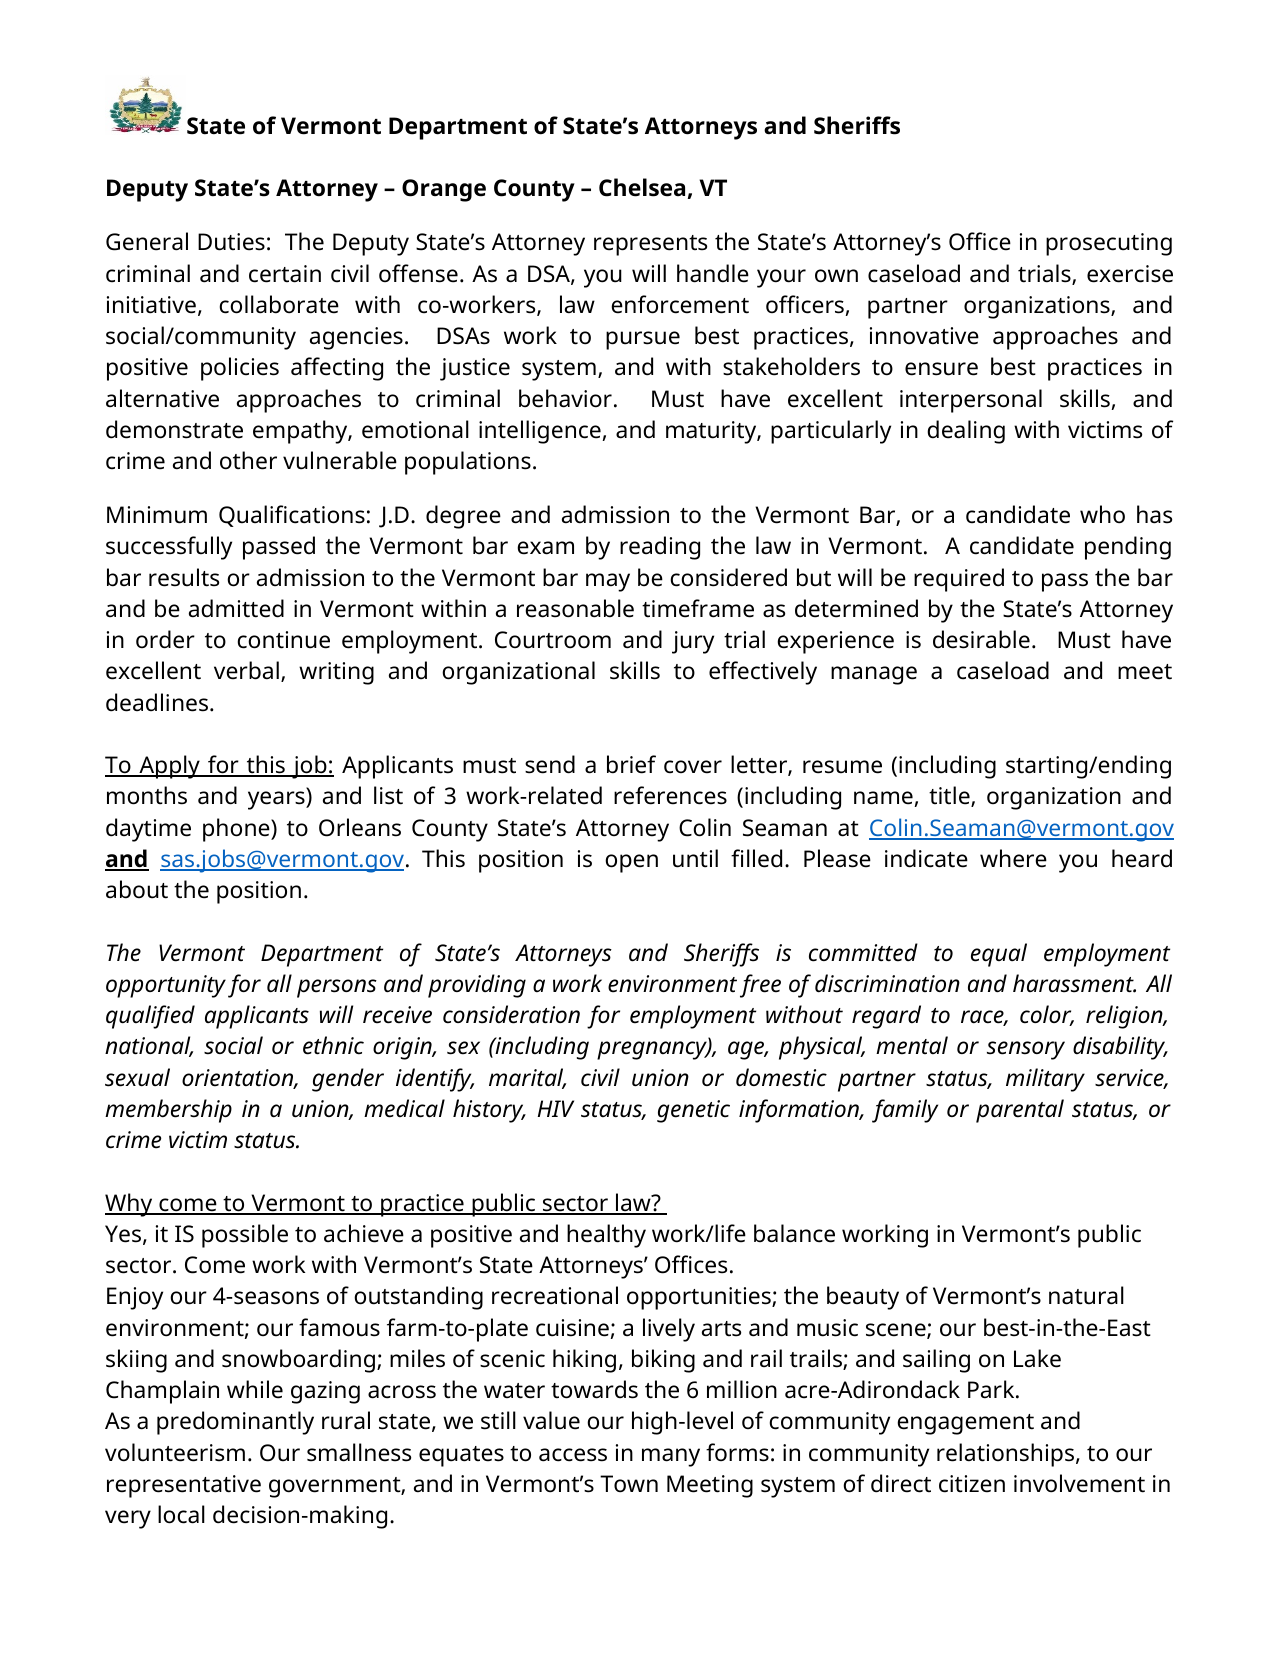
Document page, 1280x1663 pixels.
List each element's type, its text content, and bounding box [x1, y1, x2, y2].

text Yes, it IS possible to achieve a positive and healthy work/life balance working in Vermont’s public sector. Come work with Vermont’s State Attorneys’ Offices. [105, 1218, 1174, 1280]
text Deputy State’s Attorney – Orange County – Chelsea, VT [105, 172, 1174, 204]
text As a predominantly rural state, we still value our high-level of community engagement and volunteerism. Our smallness equates to access in many forms: in community relationships, to our representative government, and in Vermont’s Town Meeting system of direct citizen involvement in very local decision-making. [105, 1405, 1174, 1530]
text To Apply for this job: Applicants must send a brief cover letter, resume (including starting/ending months and years) and list of 3 work-related references (including name, title, organization and daytime phone) to Orleans County State’s Attorney Colin Seaman at Colin.Seaman@vermont.gov and sas.jobs@vermont.gov. This position is open until filled. Please indicate where you heard about the position. [105, 749, 1174, 905]
text Minimum Qualifications: J.D. degree and admission to the Vermont Bar, or a candidate who has successfully passed the Vermont bar exam by reading the law in Vermont. A candidate pending bar results or admission to the Vermont bar may be considered but will be required to pass the bar and be admitted in Vermont within a reasonable timeframe as determined by the State’s Attorney in order to continue employment. Courtroom and jury trial experience is desirable. Must have excellent verbal, writing and organizational skills to effectively manage a caseload and meet deadlines. [105, 499, 1174, 718]
text General Duties: The Deputy State’s Attorney represents the State’s Attorney’s Office in prosecuting criminal and certain civil offense. As a DSA, you will handle your own caseload and trials, exercise initiative, collaborate with co-workers, law enforcement officers, partner organizations, and social/community agencies. DSAs work to pursue best practices, innovative approaches and positive policies affecting the justice system, and with stakeholders to ensure best practices in alternative approaches to criminal behavior. Must have excellent interpersonal skills, and demonstrate empathy, emotional intelligence, and maturity, particularly in dealing with victims of crime and other vulnerable populations. [105, 226, 1174, 476]
text The Vermont Department of State’s Attorneys and Sheriffs is committed to equal employment opportunity for all persons and providing a work environment free of discrimination and harassment. All qualified applicants will receive consideration for employment without regard to race, color, religion, national, social or ethnic origin, sex (including pregnancy), age, physical, mental or sensory disability, sexual orientation, gender identify, marital, civil union or domestic partner status, military service, membership in a union, medical history, HIV status, genetic information, family or parental status, or crime victim status. [105, 937, 1174, 1155]
picture [105, 75, 187, 135]
text Enjoy our 4-seasons of outstanding recreational opportunities; the beauty of Vermont’s natural environment; our famous farm-to-plate cuisine; a lively arts and music scene; our best-in-the-East skiing and snowboarding; miles of scenic hiking, biking and rail trails; and sailing on Lake Champlain while gazing across the water towards the 6 million acre-Adirondack Park. [105, 1280, 1174, 1405]
text State of Vermont Department of State’s Attorneys and Sheriffs [105, 75, 1174, 141]
text Why come to Vermont to practice public sector law? [105, 1187, 1174, 1218]
